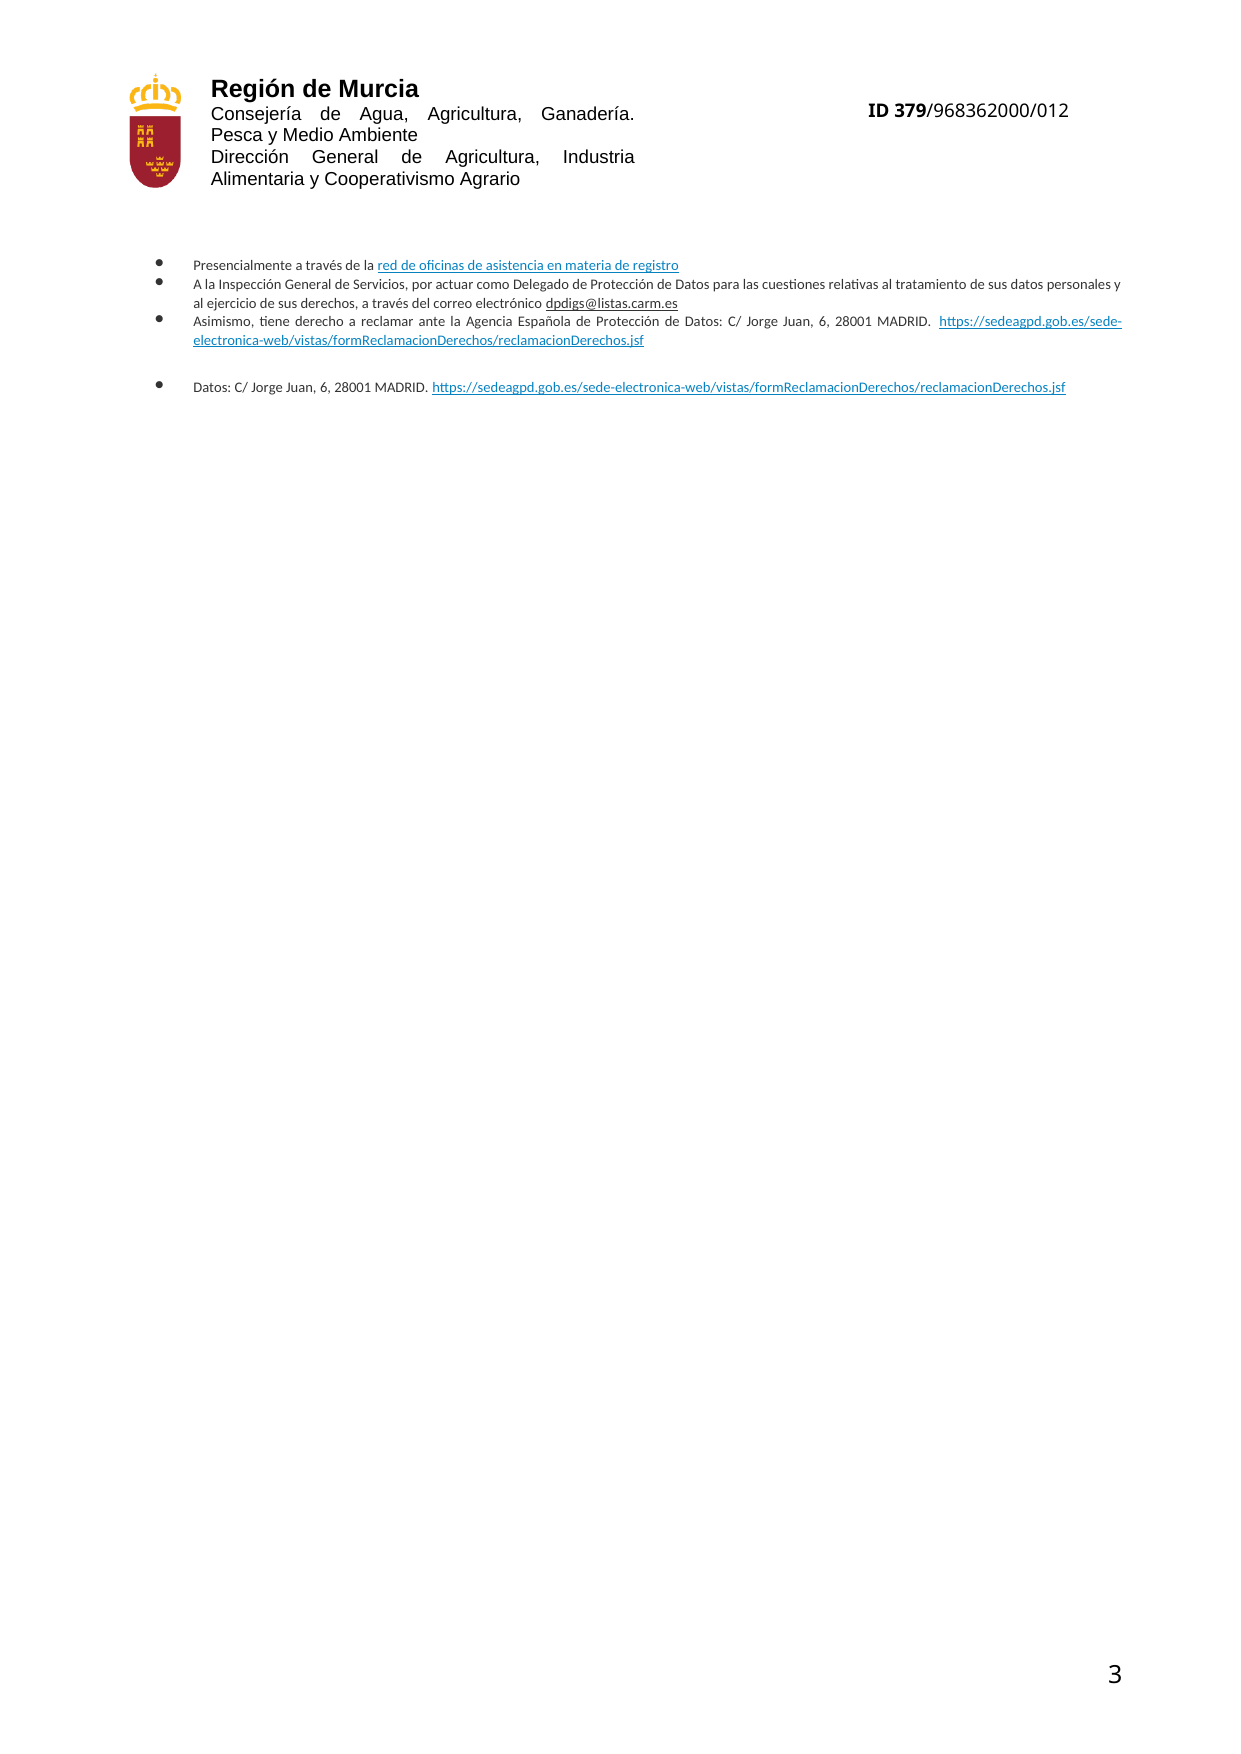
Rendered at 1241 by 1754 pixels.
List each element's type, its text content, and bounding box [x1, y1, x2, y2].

picture [645, 263, 652, 271]
picture [438, 336, 445, 343]
picture [696, 385, 702, 392]
picture [363, 336, 369, 345]
picture [520, 385, 525, 393]
picture [538, 385, 545, 393]
list Asimismo, tiene derecho a reclamar ante la Agencia Española de Protección de Datos: C/ Jorge Juan, 6, 28001 MADRID. https://sedeagpd.gob.es/sede-electronica-web/vistas/formReclamacionDerechos/reclamacionDerechos.jsf [156, 312, 1122, 349]
picture [327, 335, 332, 345]
picture [504, 338, 515, 345]
picture [565, 385, 571, 392]
picture [288, 335, 293, 345]
picture [333, 335, 337, 345]
list Presencialmente a través de la red de oficinas de asistencia en materia de registro [156, 256, 1122, 275]
picture [973, 316, 978, 327]
picture [749, 382, 755, 393]
picture [383, 263, 389, 270]
picture [979, 316, 984, 327]
picture [577, 382, 582, 393]
picture [626, 385, 637, 392]
picture [1061, 382, 1065, 392]
picture [710, 382, 715, 393]
picture [409, 263, 415, 270]
picture [548, 263, 554, 270]
picture [914, 382, 919, 393]
list Datos: C/ Jorge Juan, 6, 28001 MADRID. https://sedeagpd.gob.es/sede-electronica-web/vistas/formReclamacionDerechos/reclamacionDerechos.jsf [156, 378, 1122, 397]
picture [512, 385, 519, 393]
picture [129, 73, 181, 188]
picture [1084, 316, 1089, 327]
picture [881, 385, 887, 392]
picture [1045, 319, 1052, 327]
list A la Inspección General de Servicios, por actuar como Delegado de Protección de Datos para las cuestiones relativas al tratamiento de sus datos personales y al ejercicio de sus derechos, a través del correo electrónico dpdigs@listas.carm.es [156, 275, 1122, 312]
picture [1002, 385, 1008, 392]
picture [264, 338, 272, 345]
picture [639, 263, 645, 270]
picture [443, 383, 448, 392]
picture [402, 260, 408, 270]
picture [593, 338, 599, 345]
picture [616, 385, 622, 392]
picture [894, 382, 898, 392]
picture [459, 338, 470, 345]
picture [792, 385, 798, 392]
picture [447, 338, 453, 345]
picture [639, 335, 643, 345]
picture [1020, 319, 1026, 327]
picture [466, 382, 471, 393]
picture [1027, 319, 1032, 327]
picture [1035, 316, 1041, 326]
picture [472, 382, 477, 393]
picture [371, 338, 377, 345]
